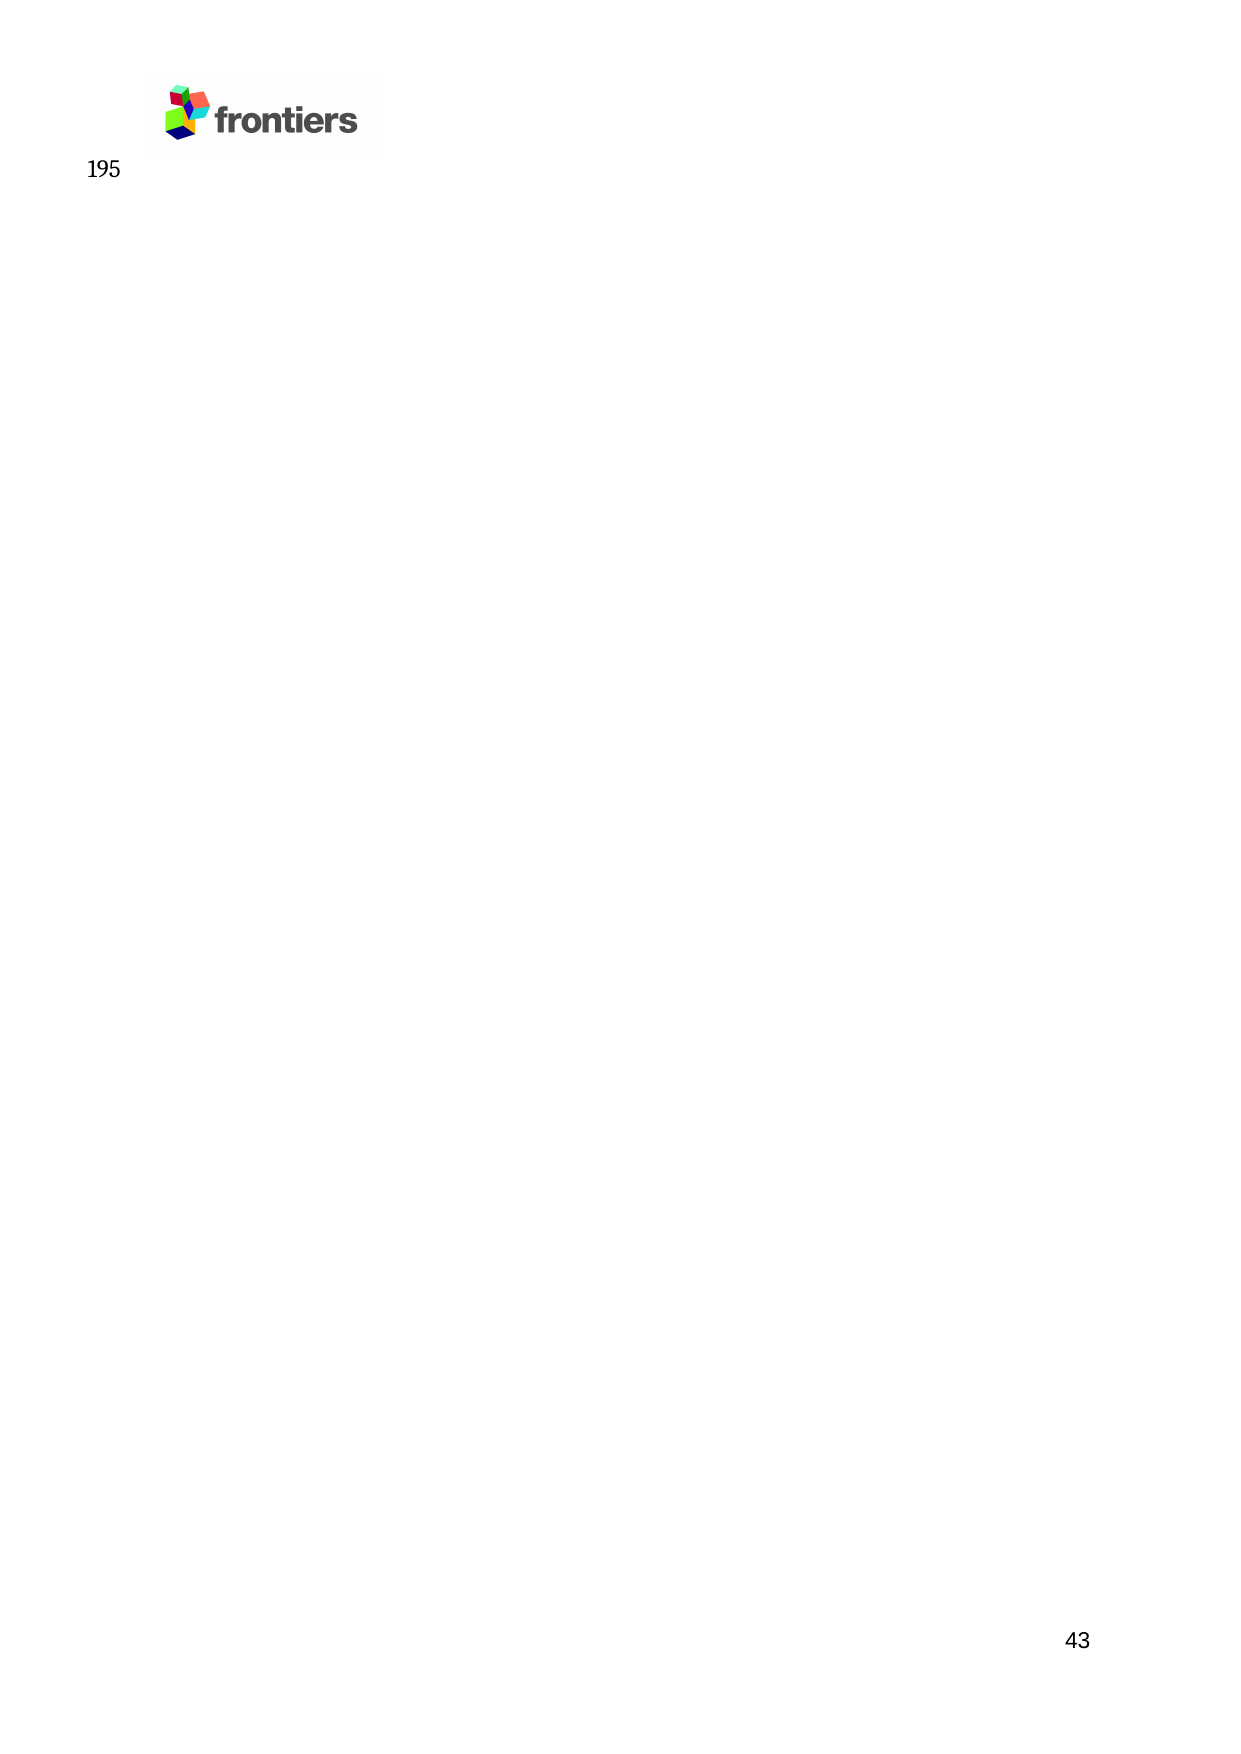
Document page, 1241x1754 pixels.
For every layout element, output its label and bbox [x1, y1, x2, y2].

picture [150, 73, 377, 156]
